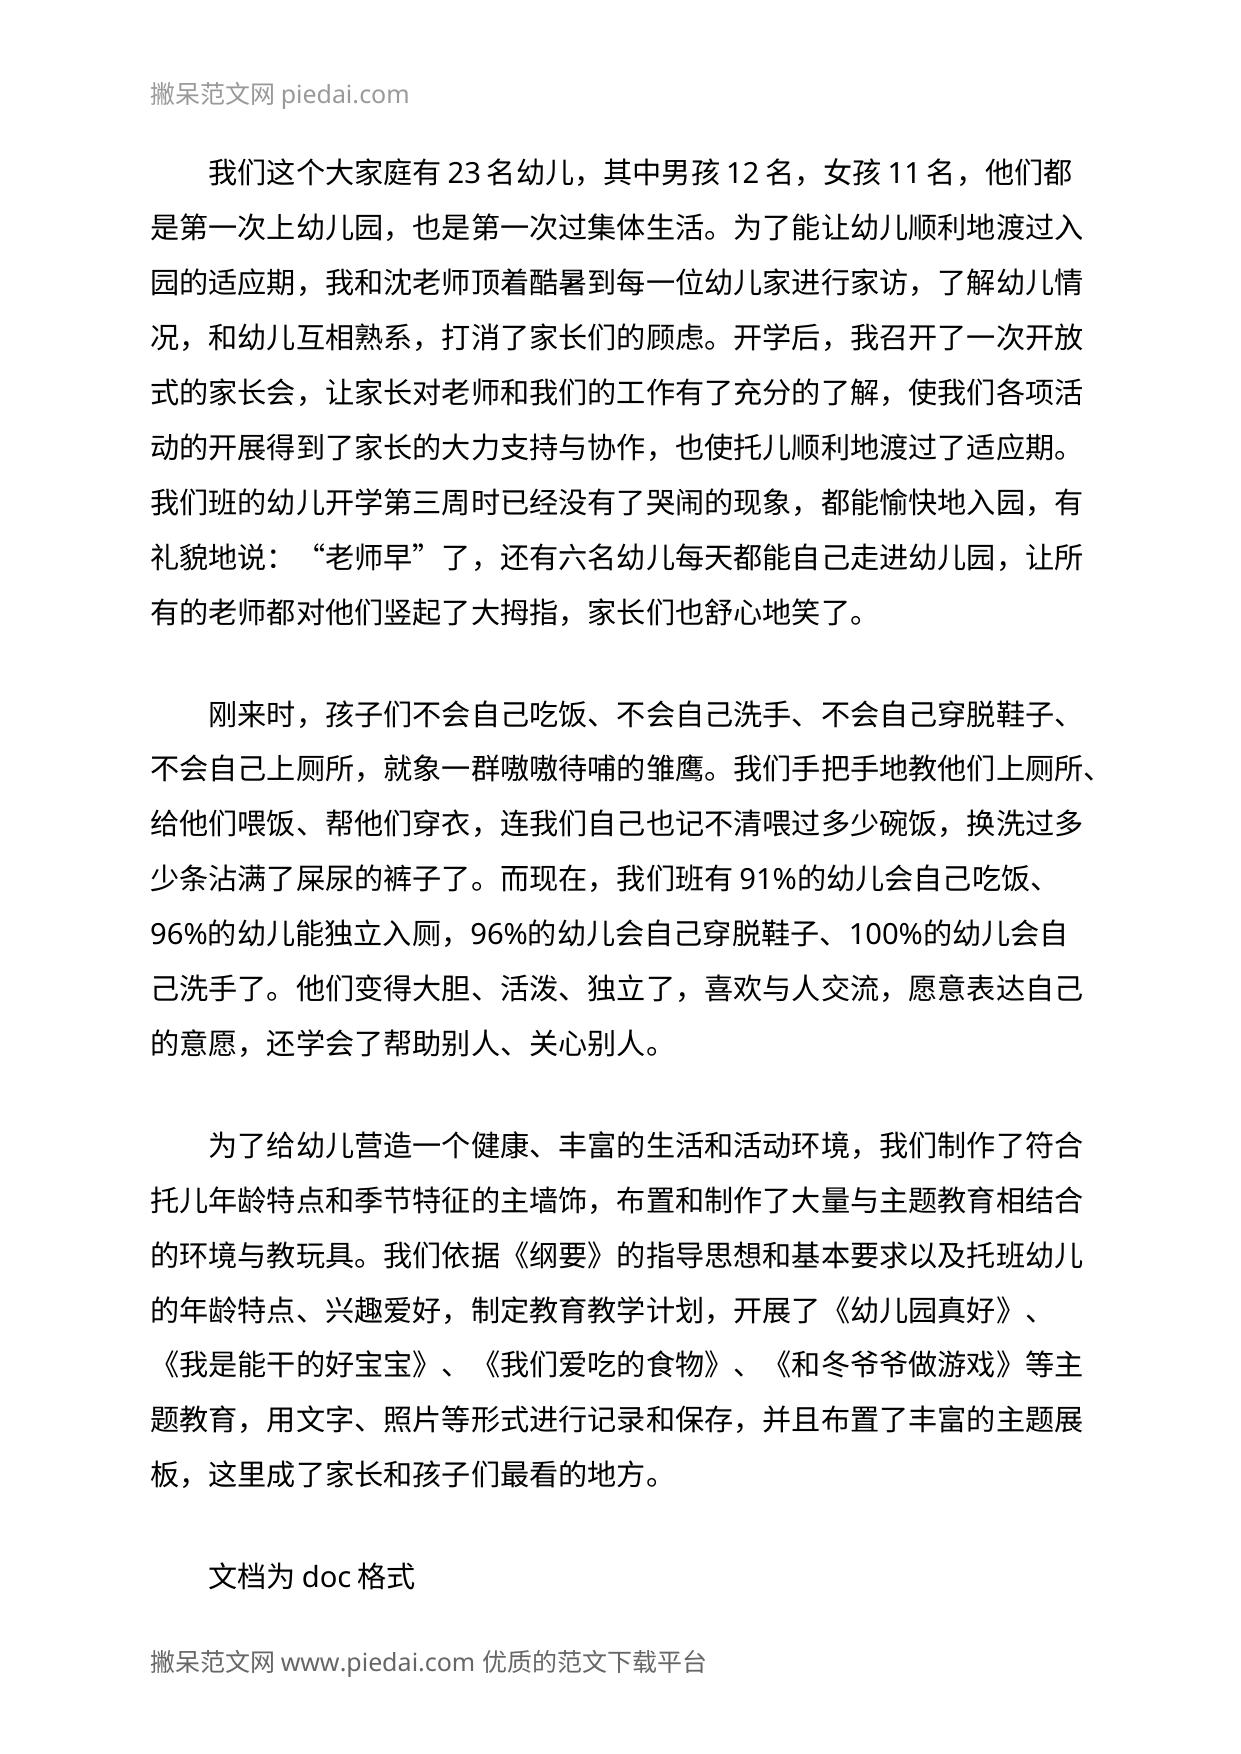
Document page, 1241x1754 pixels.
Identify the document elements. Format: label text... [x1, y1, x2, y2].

text 文档为doc格式 [150, 1553, 1090, 1596]
text 刚来时，孩子们不会自己吃饭、不会自己洗手、不会自己穿脱鞋子、不会自己上厕所，就象一群嗷嗷待哺的雏鹰。我们手把手地教他们上厕所、给他们喂饭、帮他们穿衣，连我们自己也记不清喂过多少碗饭，换洗过多少条沾满了屎尿的裤子了。而现在，我们班有91%的幼儿会自己吃饭、96%的幼儿能独立入厕，96%的幼儿会自己穿脱鞋子、100%的幼儿会自己洗手了。他们变得大胆、活泼、独立了，喜欢与人交流，愿意表达自己的意愿，还学会了帮助别人、关心别人。 [150, 691, 1090, 1063]
text 我们这个大家庭有23名幼儿，其中男孩12名，女孩11名，他们都是第一次上幼儿园，也是第一次过集体生活。为了能让幼儿顺利地渡过入园的适应期，我和沈老师顶着酷暑到每一位幼儿家进行家访，了解幼儿情况，和幼儿互相熟系，打消了家长们的顾虑。开学后，我召开了一次开放式的家长会，让家长对老师和我们的工作有了充分的了解，使我们各项活动的开展得到了家长的大力支持与协作，也使托儿顺利地渡过了适应期。我们班的幼儿开学第三周时已经没有了哭闹的现象，都能愉快地入园，有礼貌地说：“老师早”了，还有六名幼儿每天都能自己走进幼儿园，让所有的老师都对他们竖起了大拇指，家长们也舒心地笑了。 [150, 150, 1090, 632]
text 为了给幼儿营造一个健康、丰富的生活和活动环境，我们制作了符合托儿年龄特点和季节特征的主墙饰，布置和制作了大量与主题教育相结合的环境与教玩具。我们依据《纲要》的指导思想和基本要求以及托班幼儿的年龄特点、兴趣爱好，制定教育教学计划，开展了《幼儿园真好》、《我是能干的好宝宝》、《我们爱吃的食物》、《和冬爷爷做游戏》等主题教育，用文字、照片等形式进行记录和保存，并且布置了丰富的主题展板，这里成了家长和孩子们最看的地方。 [150, 1122, 1090, 1494]
